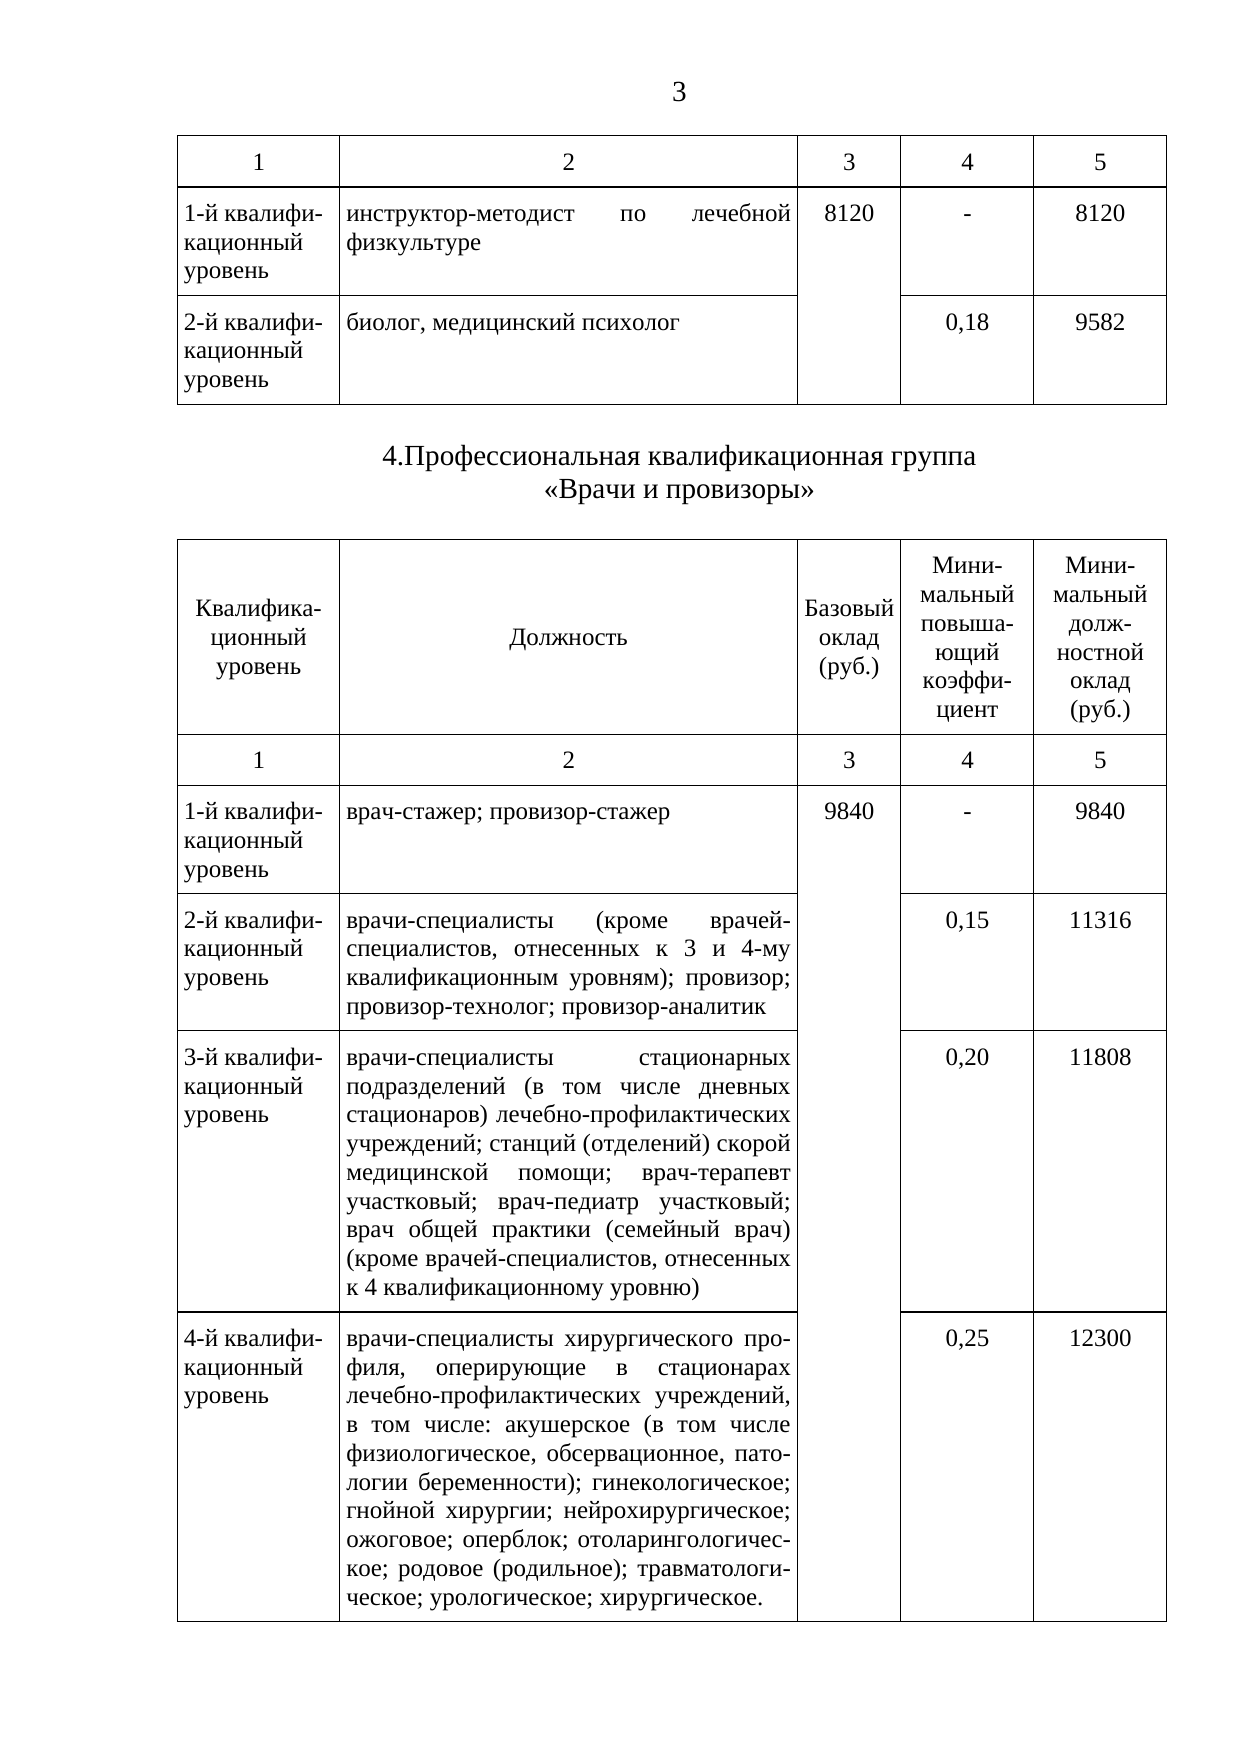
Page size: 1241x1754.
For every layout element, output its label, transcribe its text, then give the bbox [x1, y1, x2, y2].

table_cell 2-й квалифи-кационный уровень [178, 296, 339, 403]
table_cell 11316 [1034, 894, 1166, 1030]
table_cell 0,20 [901, 1031, 1033, 1311]
table_header Должность [340, 540, 797, 733]
table_cell 9840 [1034, 786, 1166, 893]
table_cell 1 [178, 735, 339, 784]
table_cell 12300 [1034, 1313, 1166, 1621]
table_cell - [901, 786, 1033, 893]
table_header Базовый оклад (руб.) [798, 540, 900, 733]
table_cell 9840 [798, 786, 900, 1621]
table_cell инструктор-методист по лечебной физкультуре [340, 188, 797, 295]
table_header Квалифика- ционный уровень [178, 540, 339, 733]
table_cell 0,25 [901, 1313, 1033, 1621]
table_cell 5 [1034, 735, 1166, 784]
table_cell 1-й квалифи-кационный уровень [178, 786, 339, 893]
table_cell 3 [798, 136, 900, 186]
table_header Мини-мальный повыша-ющий коэффи-циент [901, 540, 1033, 733]
table_cell 2 [340, 735, 797, 784]
table_cell 3 [798, 735, 900, 784]
table_cell 4-й квалифи-кационный уровень [178, 1313, 339, 1621]
text «Врачи и провизоры» [177, 472, 1181, 505]
table_cell - [901, 188, 1033, 295]
table_cell 1 [178, 136, 339, 186]
table_cell 0,18 [901, 296, 1033, 403]
table_cell 3-й квалифи-кационный уровень [178, 1031, 339, 1311]
table_cell врачи-специалисты (кроме врачей-специалистов, отнесенных к 3 и 4-му квалификационным уровням); провизор; провизор-технолог; провизор-аналитик [340, 894, 797, 1030]
table_cell 2-й квалифи-кационный уровень [178, 894, 339, 1030]
table_cell 2 [340, 136, 797, 186]
table_cell 8120 [798, 188, 900, 403]
table_cell 9582 [1034, 296, 1166, 403]
table_cell биолог, медицинский психолог [340, 296, 797, 403]
table_cell 1-й квалифи-кационный уровень [178, 188, 339, 295]
table_cell 4 [901, 735, 1033, 784]
table_cell врачи-специалисты хирургического про- филя, оперирующие в стационарах лечебно-профилактических учреждений, в том числе: акушерское (в том числе физиологическое, обсервационное, пато-логии беременности); гинекологическое; гнойной хирургии; нейрохирургическое; ожоговое; оперблок; отоларингологичес-кое; родовое (родильное); травматологи-ческое; урологическое; хирургическое. [340, 1313, 797, 1621]
table_cell 0,15 [901, 894, 1033, 1030]
table_cell 11808 [1034, 1031, 1166, 1311]
text 4.Профессиональная квалификационная группа [177, 438, 1181, 472]
table_cell 8120 [1034, 188, 1166, 295]
table_cell врач-стажер; провизор-стажер [340, 786, 797, 893]
table_header Мини-мальный долж-ностной оклад (руб.) [1034, 540, 1166, 733]
table_cell врачи-специалисты стационарных подразделений (в том числе дневных стационаров) лечебно-профилактических учреждений; станций (отделений) скорой медицинской помощи; врач-терапевт участковый; врач-педиатр участковый; врач общей практики (семейный врач) (кроме врачей-специалистов, отнесенных к 4 квалификационному уровню) [340, 1031, 797, 1311]
table_cell 4 [901, 136, 1033, 186]
table_cell 5 [1034, 136, 1166, 186]
